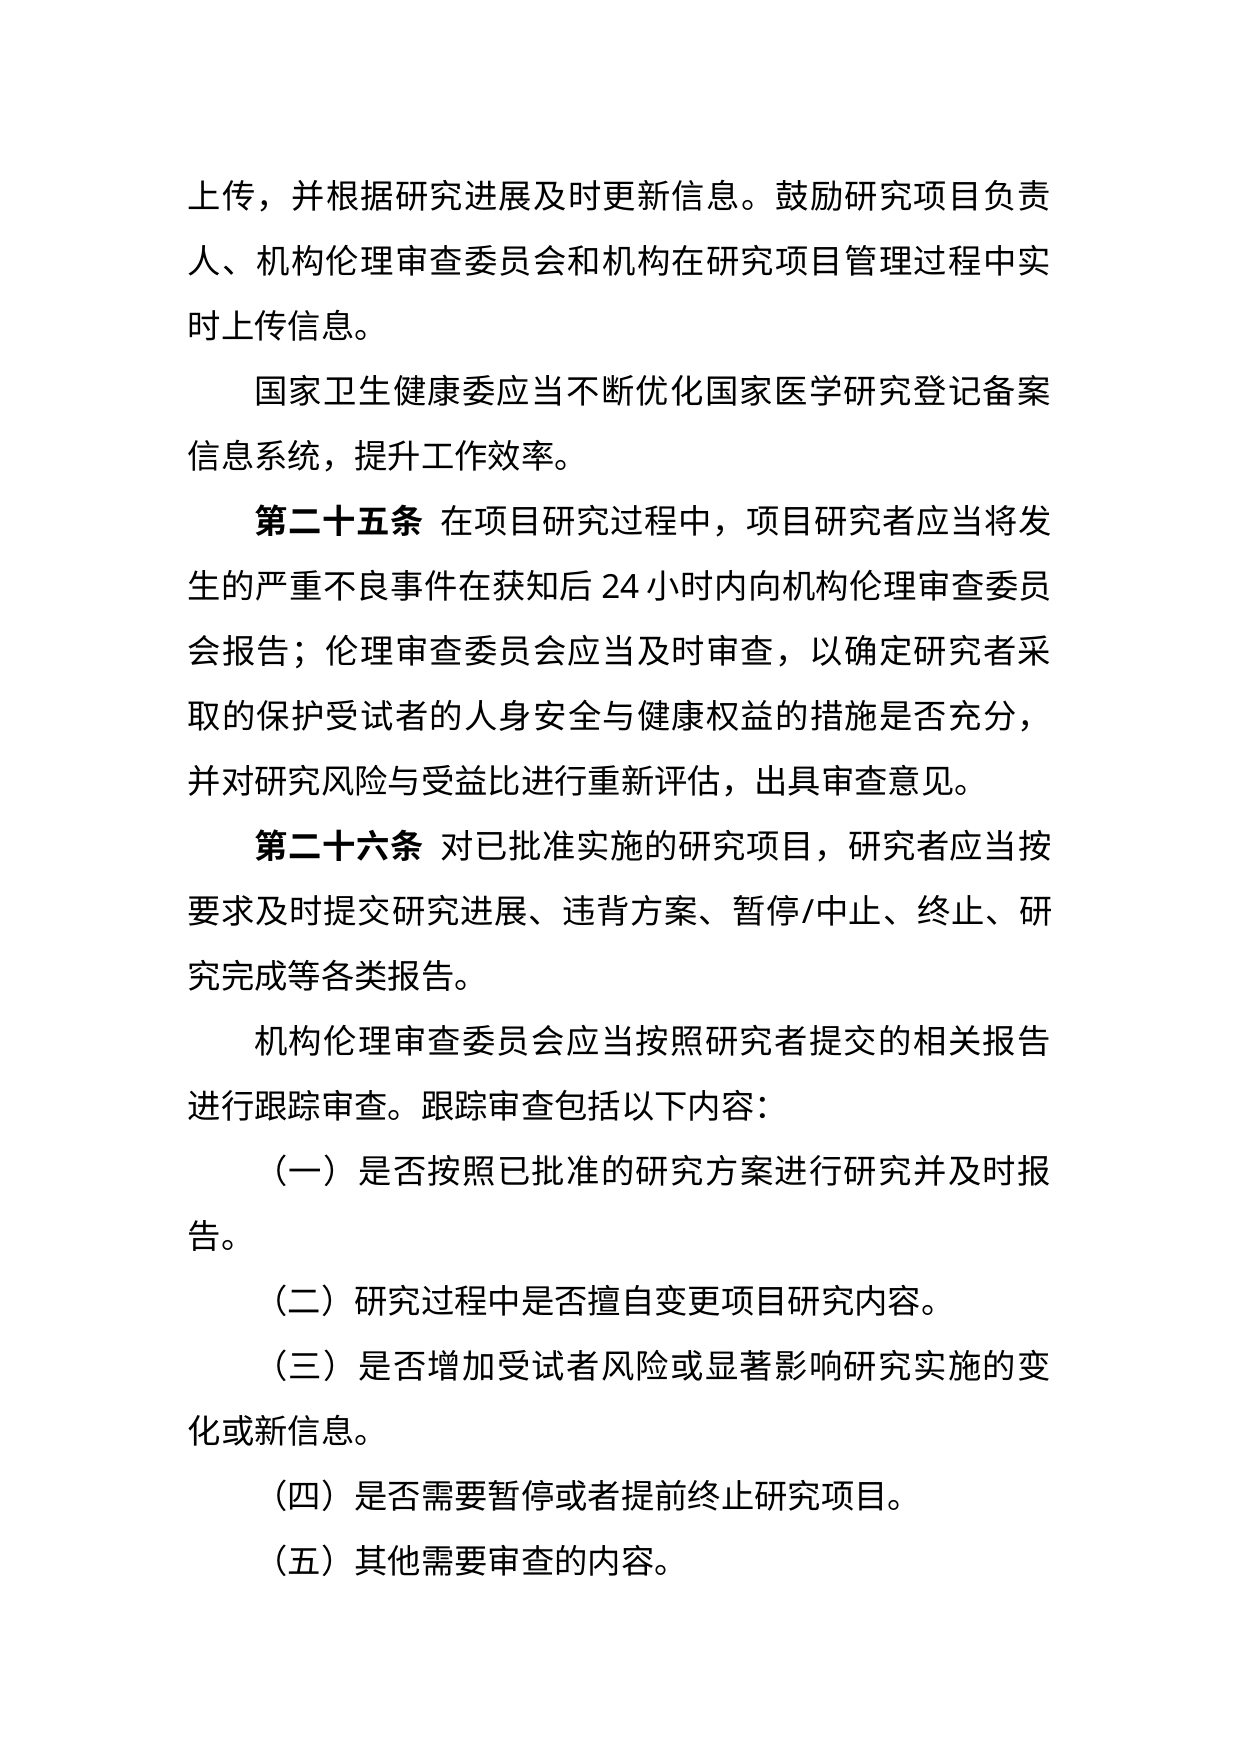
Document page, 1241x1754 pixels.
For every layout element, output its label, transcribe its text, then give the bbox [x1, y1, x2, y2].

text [187, 162, 1053, 357]
text （四）是否需要暂停或者提前终止研究项目。 [187, 1462, 1053, 1527]
text 第二十六条 对已批准实施的研究项目，研究者应当按要求及时提交研究进展、违背方案、暂停/中止、终止、研究完成等各类报告。 [187, 812, 1053, 1007]
text 第二十五条 在项目研究过程中，项目研究者应当将发生的严重不良事件在获知后24小时内向机构伦理审查委员会报告；伦理审查委员会应当及时审查，以确定研究者采取的保护受试者的人身安全与健康权益的措施是否充分，并对研究风险与受益比进行重新评估，出具审查意见。 [187, 487, 1053, 812]
text 国家卫生健康委应当不断优化国家医学研究登记备案信息系统，提升工作效率。 [187, 357, 1053, 487]
text （五）其他需要审查的内容。 [187, 1527, 1053, 1592]
text （一）是否按照已批准的研究方案进行研究并及时报告。 [187, 1137, 1053, 1267]
text 机构伦理审查委员会应当按照研究者提交的相关报告进行跟踪审查。跟踪审查包括以下内容： [187, 1007, 1053, 1137]
text （二）研究过程中是否擅自变更项目研究内容。 [187, 1267, 1053, 1332]
text （三）是否增加受试者风险或显著影响研究实施的变化或新信息。 [187, 1332, 1053, 1462]
